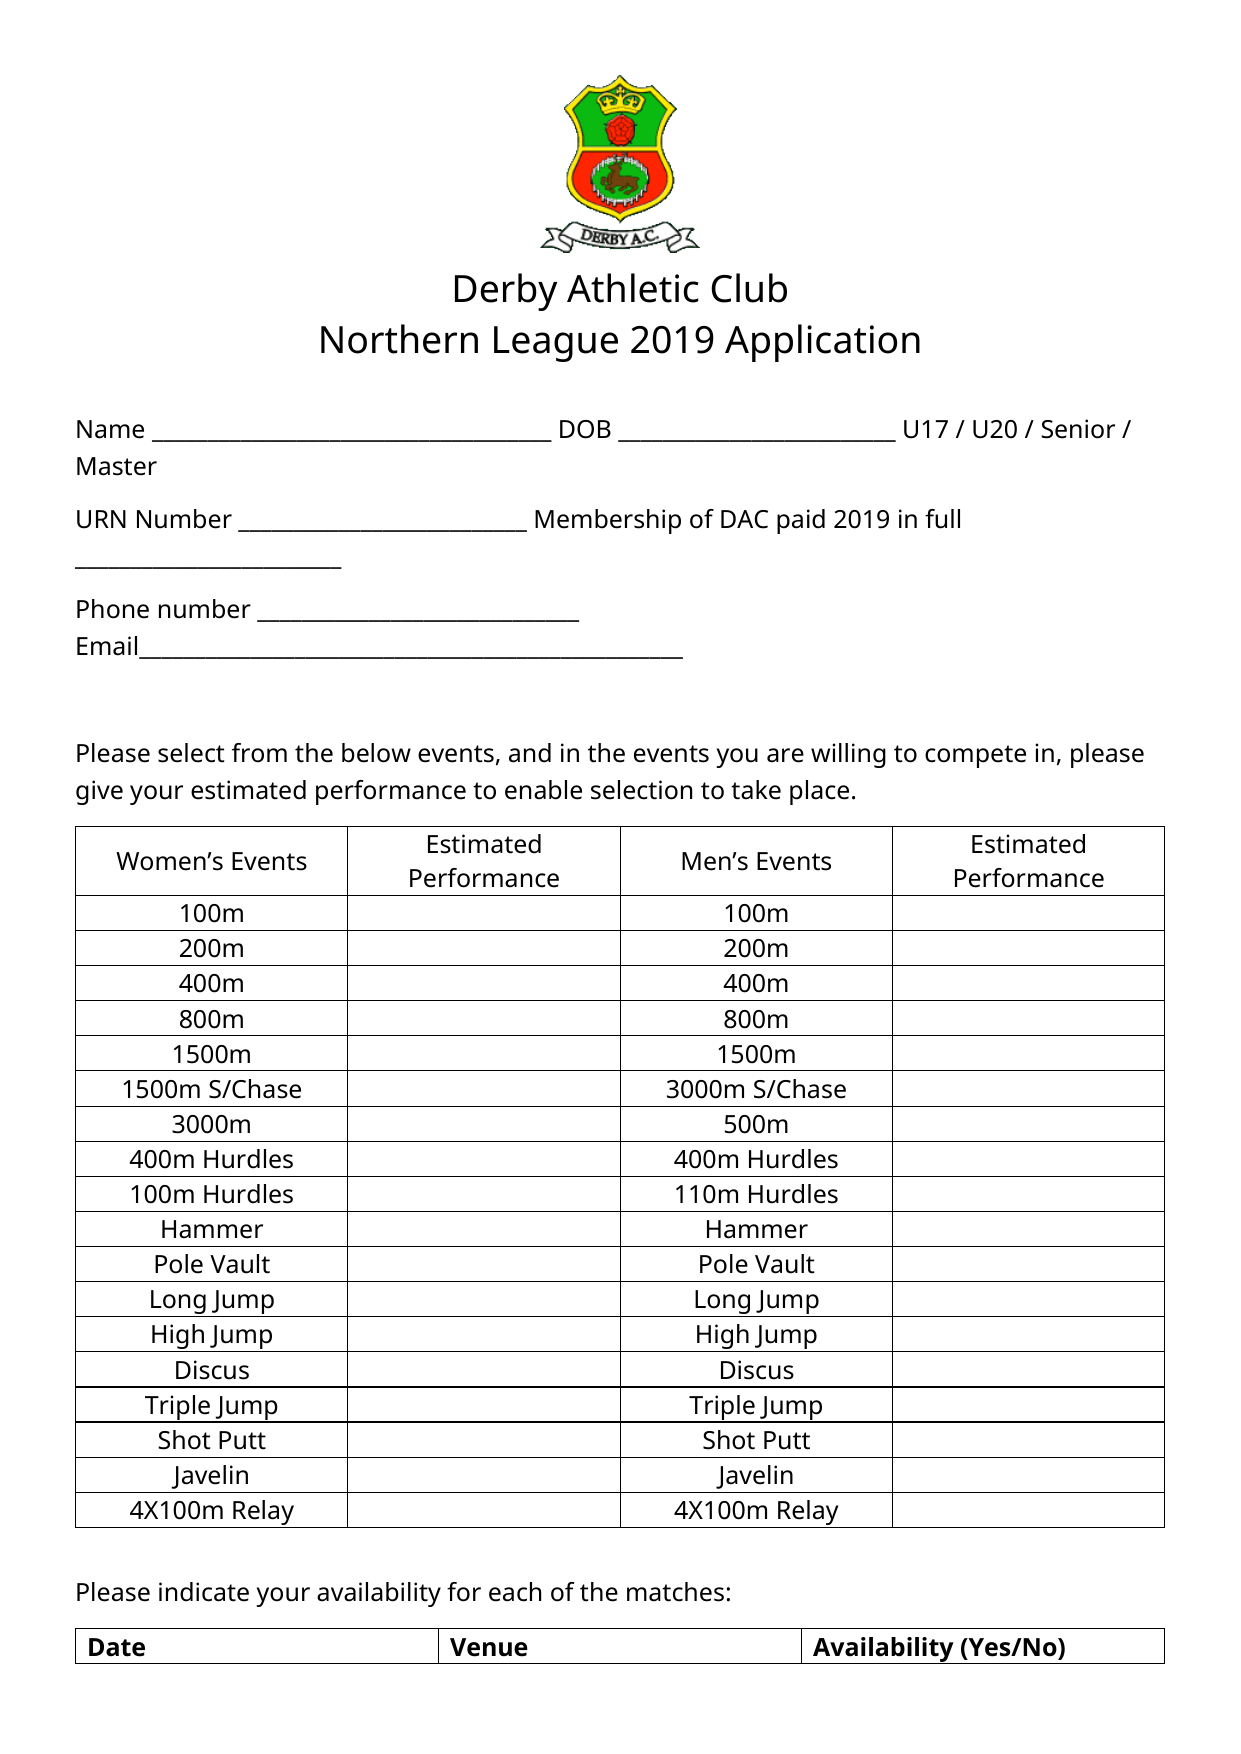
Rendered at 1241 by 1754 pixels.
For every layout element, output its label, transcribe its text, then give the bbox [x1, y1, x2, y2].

table_cell High Jump [76, 1317, 347, 1351]
table_cell [348, 966, 620, 1000]
table_cell [348, 1493, 620, 1527]
table_header Date [76, 1629, 438, 1663]
table_cell [348, 931, 620, 965]
table_cell [348, 1388, 620, 1421]
table_cell Javelin [621, 1458, 892, 1492]
table_cell [893, 1352, 1164, 1386]
table_cell [348, 1317, 620, 1351]
text Derby Athletic Club [75, 262, 1165, 313]
table_cell 400m [76, 966, 347, 1000]
table_cell [893, 931, 1164, 965]
table_cell Long Jump [621, 1282, 892, 1316]
table_cell [348, 1142, 620, 1176]
table_cell 500m [621, 1107, 892, 1141]
table_cell 800m [76, 1001, 347, 1035]
table_header Venue [439, 1629, 801, 1663]
table_cell Discus [76, 1352, 347, 1386]
table_header Women’s Events [76, 827, 347, 895]
table_cell Triple Jump [76, 1388, 347, 1421]
table_cell [893, 1036, 1164, 1070]
table_cell Triple Jump [621, 1388, 892, 1421]
text Phone number _____________________________ Email_________________________________________________ [75, 592, 1165, 663]
table_cell [348, 1036, 620, 1070]
table_cell 400m Hurdles [76, 1142, 347, 1176]
table_cell 3000m S/Chase [621, 1071, 892, 1106]
table_cell 4X100m Relay [76, 1493, 347, 1527]
table_cell [893, 1001, 1164, 1035]
table_cell [893, 1107, 1164, 1141]
table_header Estimated Performance [348, 827, 620, 895]
table_cell 100m Hurdles [76, 1177, 347, 1211]
table_cell 400m [621, 966, 892, 1000]
text Name ____________________________________ DOB _________________________ U17 / U20 / Senior / Master [75, 411, 1165, 482]
table_cell 110m Hurdles [621, 1177, 892, 1211]
table_cell [893, 1177, 1164, 1211]
table_cell Javelin [76, 1458, 347, 1492]
table_cell 4X100m Relay [621, 1493, 892, 1527]
table_cell [893, 1071, 1164, 1106]
table_header Men’s Events [621, 827, 892, 895]
table_cell Discus [621, 1352, 892, 1386]
table_cell [893, 1282, 1164, 1316]
text Northern League 2019 Application [75, 313, 1165, 364]
table_cell Hammer [621, 1212, 892, 1246]
text Please indicate your availability for each of the matches: [75, 1575, 1165, 1609]
table_cell 800m [621, 1001, 892, 1035]
table_cell [348, 1247, 620, 1281]
table_cell [348, 1071, 620, 1106]
picture [540, 75, 700, 253]
table_cell Long Jump [76, 1282, 347, 1316]
table_cell Pole Vault [76, 1247, 347, 1281]
table_cell [893, 1317, 1164, 1351]
table_cell Shot Putt [621, 1423, 892, 1457]
table_cell Shot Putt [76, 1423, 347, 1457]
table_cell [348, 1282, 620, 1316]
table_cell [893, 1458, 1164, 1492]
table_cell [893, 1142, 1164, 1176]
table_cell [348, 1212, 620, 1246]
table_cell 100m [76, 896, 347, 930]
table_cell 400m Hurdles [621, 1142, 892, 1176]
table_cell [893, 1247, 1164, 1281]
table_cell [348, 896, 620, 930]
table_cell [348, 1423, 620, 1457]
table_cell [893, 896, 1164, 930]
table_cell [893, 1423, 1164, 1457]
text URN Number __________________________ Membership of DAC paid 2019 in full ________________________ [75, 502, 1165, 572]
table_cell [893, 1212, 1164, 1246]
table_cell 200m [76, 931, 347, 965]
table_cell 1500m [76, 1036, 347, 1070]
table_cell [348, 1352, 620, 1386]
table_cell 1500m [621, 1036, 892, 1070]
table_cell 3000m [76, 1107, 347, 1141]
table_cell 100m [621, 896, 892, 930]
table_cell Pole Vault [621, 1247, 892, 1281]
table_header Estimated Performance [893, 827, 1164, 895]
table_cell [348, 1458, 620, 1492]
table_cell 1500m S/Chase [76, 1071, 347, 1106]
table_header Availability (Yes/No) [802, 1629, 1164, 1663]
table_cell [348, 1177, 620, 1211]
table_cell Hammer [76, 1212, 347, 1246]
text Please select from the below events, and in the events you are willing to compete in, please give your estimated performance to enable selection to take place. [75, 736, 1165, 806]
table_cell [348, 1107, 620, 1141]
table_cell [893, 1493, 1164, 1527]
table_cell [893, 1388, 1164, 1421]
table_cell High Jump [621, 1317, 892, 1351]
table_cell 200m [621, 931, 892, 965]
table_cell [893, 966, 1164, 1000]
table_cell [348, 1001, 620, 1035]
